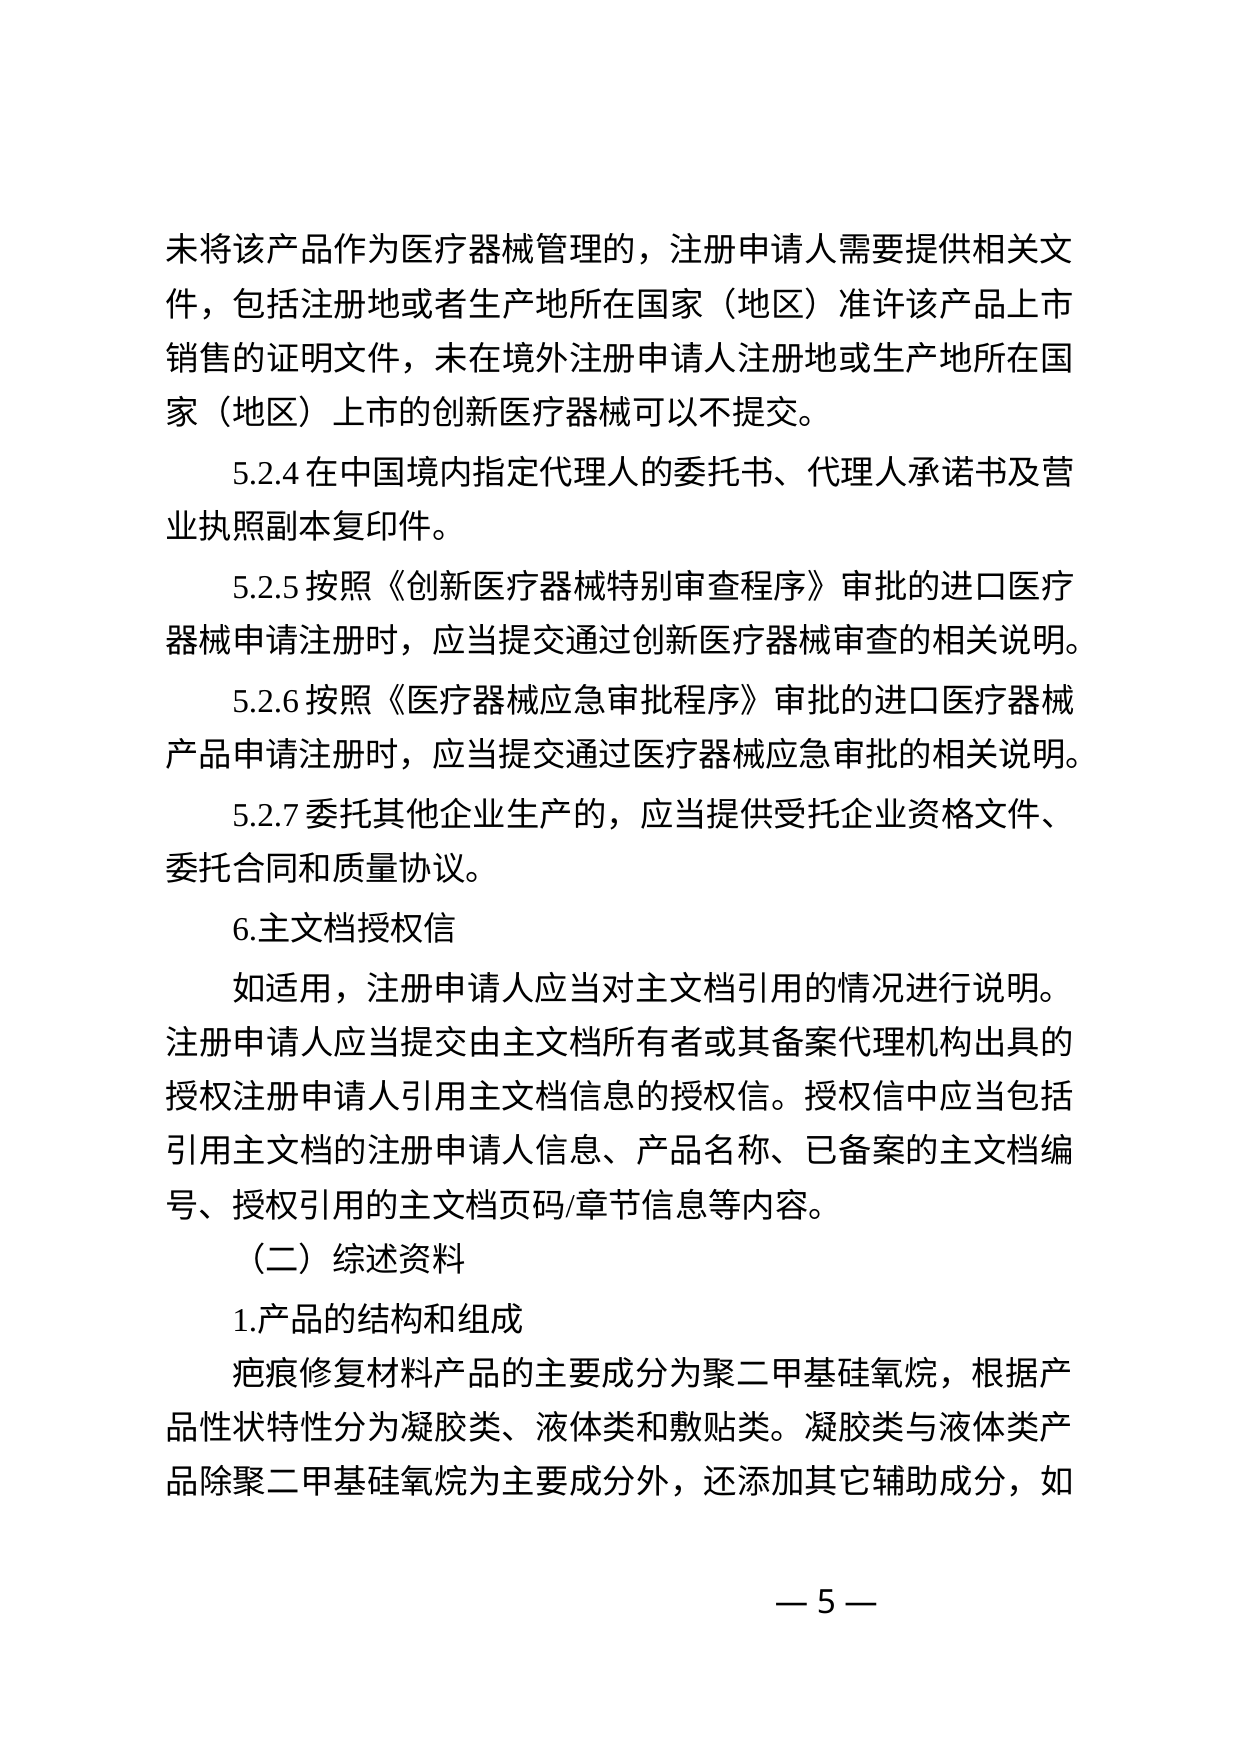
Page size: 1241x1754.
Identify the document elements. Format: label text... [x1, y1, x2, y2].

text （二）综述资料 [165, 1228, 1075, 1282]
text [165, 1342, 1075, 1504]
text 5.2.7委托其他企业生产的，应当提供受托企业资格文件、委托合同和质量协议。 [165, 783, 1075, 891]
text 5.2.6按照《医疗器械应急审批程序》审批的进口医疗器械产品申请注册时，应当提交通过医疗器械应急审批的相关说明。 [165, 669, 1075, 777]
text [165, 218, 1075, 435]
text 5.2.4在中国境内指定代理人的委托书、代理人承诺书及营业执照副本复印件。 [165, 441, 1075, 549]
text 1.产品的结构和组成 [165, 1288, 1075, 1342]
text 5.2.5按照《创新医疗器械特别审查程序》审批的进口医疗器械申请注册时，应当提交通过创新医疗器械审查的相关说明。 [165, 555, 1075, 663]
text 6.主文档授权信 [165, 897, 1075, 951]
text 如适用，注册申请人应当对主文档引用的情况进行说明。注册申请人应当提交由主文档所有者或其备案代理机构出具的授权注册申请人引用主文档信息的授权信。授权信中应当包括引用主文档的注册申请人信息、产品名称、已备案的主文档编号、授权引用的主文档页码/章节信息等内容。 [165, 957, 1075, 1228]
